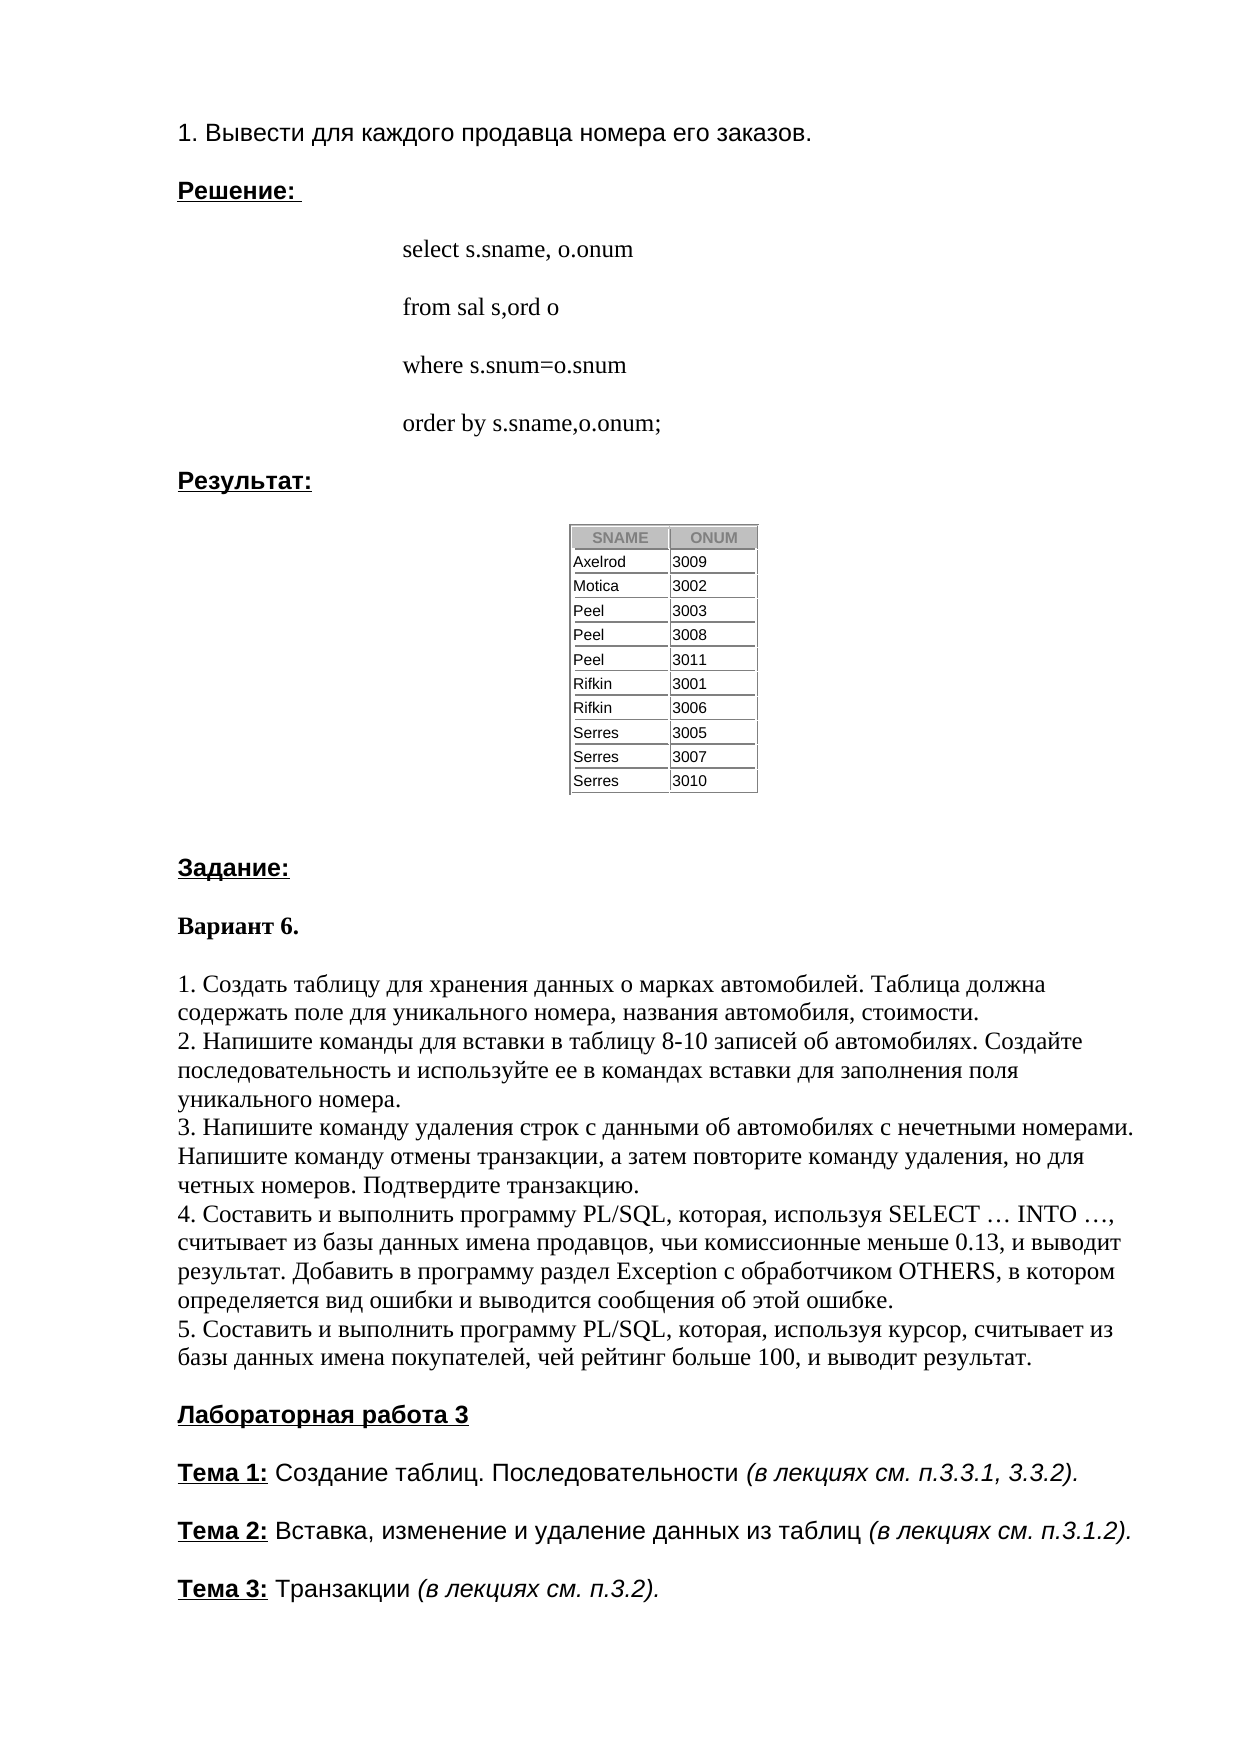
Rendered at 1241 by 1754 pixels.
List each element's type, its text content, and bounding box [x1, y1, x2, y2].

table_cell Axelrod [571, 548, 668, 572]
table_cell Peel [572, 645, 668, 670]
table_cell 3010 [670, 767, 757, 792]
table_cell Rifkin [572, 694, 668, 718]
table_cell 3008 [671, 621, 757, 645]
table_cell 3002 [671, 572, 757, 597]
text 1. Создать таблицу для хранения данных о марках автомобилей. Таблица должна содержать поле для уникального номера, названия автомобиля, стоимости. 2. Напишите команды для вставки в таблицу 8-10 записей об автомобилях. Создайте последовательность и используйте ее в командах вставки для заполнения поля уникального номера. 3. Напишите команду удаления строк с данными об автомобилях с нечетными номерами. Напишите команду отмены транзакции, а затем повторите команду удаления, но для четных номеров. Подтвердите транзакцию. 4. Составить и выполнить программу PL/SQL, которая, используя SELECT … INTO …, считывает из базы данных имена продавцов, чьи комиссионные меньше 0.13, и выводит результат. Добавить в программу раздел Exception с обработчиком OTHERS, в котором определяется вид ошибки и выводится сообщения об этой ошибке. 5. Составить и выполнить программу PL/SQL, которая, используя курсор, считывает из базы данных имена покупателей, чей рейтинг больше 100, и выводит результат. [177, 969, 1152, 1371]
table_cell 3007 [671, 743, 758, 767]
text Тема 3: Транзакции (в лекциях см. п.3.2). [177, 1574, 1152, 1603]
table_cell Peel [572, 621, 668, 645]
table_cell Serres [572, 767, 670, 792]
text Тема 2: Вставка, изменение и удаление данных из таблиц (в лекциях см. п.3.1.2). [177, 1516, 1152, 1545]
text 1. Вывести для каждого продавца номера его заказов. [177, 118, 1152, 147]
text Задание: [177, 853, 1152, 882]
text order by s.sname,o.onum; [402, 408, 1152, 436]
table_cell 3005 [671, 719, 757, 743]
table_header SNAME [572, 527, 670, 548]
text Тема 1: Создание таблиц. Последовательности (в лекциях см. п.3.3.1, 3.3.2). [177, 1458, 1152, 1487]
table_cell 3006 [671, 694, 757, 718]
table_cell Rifkin [571, 670, 670, 694]
text Результат: [177, 466, 1152, 494]
text from sal s,ord o [402, 292, 1152, 321]
table_cell Motica [572, 572, 668, 597]
table_header ONUM [670, 527, 757, 548]
text select s.sname, o.onum [402, 234, 1152, 263]
table_cell Peel [571, 597, 670, 621]
text Вариант 6. [177, 911, 1152, 939]
table_cell Serres [572, 719, 668, 743]
table_cell 3001 [670, 670, 758, 694]
text where s.snum=o.snum [402, 350, 1152, 378]
text Решение: [177, 176, 1152, 205]
text Лабораторная работа 3 [177, 1400, 1152, 1429]
table_cell 3009 [671, 548, 758, 572]
table_cell 3003 [670, 597, 758, 621]
table_cell 3011 [671, 645, 757, 670]
table_cell Serres [571, 743, 668, 767]
